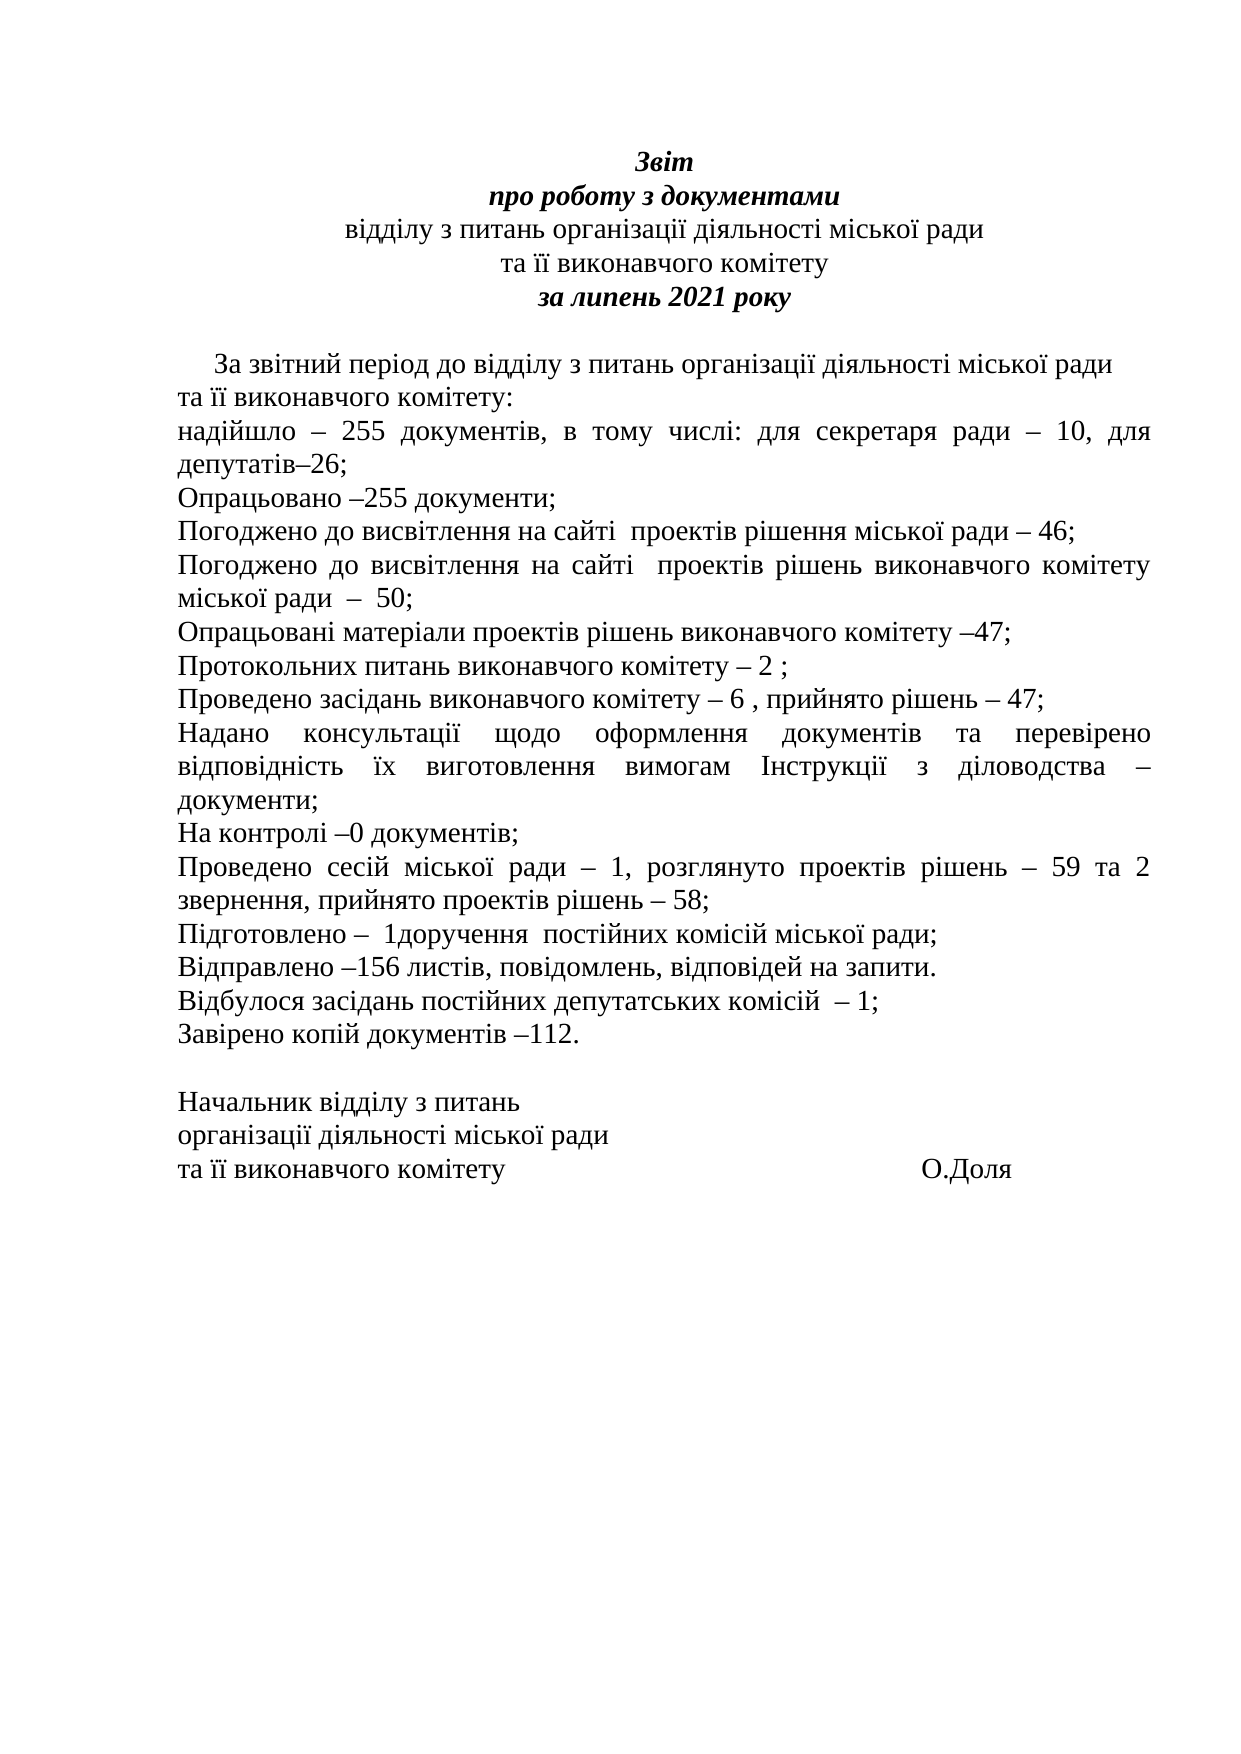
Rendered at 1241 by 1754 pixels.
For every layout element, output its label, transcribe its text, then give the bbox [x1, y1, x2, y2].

text На контролі –0 документів; [177, 815, 1152, 849]
text організації діяльності міської ради [177, 1117, 1152, 1151]
text за липень 2021 року [177, 279, 1152, 312]
text Начальник відділу з питань [177, 1084, 1152, 1117]
text про роботу з документами [177, 178, 1152, 212]
text Відправлено –156 листів, повідомлень, відповідей на запити. [177, 949, 1152, 983]
text Опрацьовані матеріали проектів рішень виконавчого комітету –47; [177, 614, 1152, 648]
text Проведено сесій міської ради – 1, розглянуто проектів рішень – 59 та 2 звернення, прийнято проектів рішень – 58; [177, 849, 1152, 916]
text Опрацьовано –255 документи; [177, 480, 1152, 513]
text За звітний період до відділу з питань організації діяльності міської ради [177, 346, 1152, 379]
text та її виконавчого комітету: [177, 379, 1152, 413]
text Завірено копій документів –112. [177, 1017, 1152, 1050]
text та її виконавчого комітету О.Доля [177, 1151, 1152, 1184]
text Звіт [177, 144, 1152, 178]
text Надано консультації щодо оформлення документів та перевірено відповідність їх виготовлення вимогам Інструкції з діловодства – документи; [177, 715, 1152, 815]
text Проведено засідань виконавчого комітету – 6 , прийнято рішень – 47; [177, 681, 1152, 715]
text відділу з питань організації діяльності міської ради [177, 212, 1152, 245]
text Протокольних питань виконавчого комітету – 2 ; [177, 648, 1152, 681]
text та її виконавчого комітету [177, 245, 1152, 279]
text Підготовлено – 1доручення постійних комісій міської ради; [177, 916, 1152, 949]
text Погоджено до висвітлення на сайті проектів рішення міської ради – 46; [177, 513, 1152, 547]
text надійшло – 255 документів, в тому числі: для секретаря ради – 10, для депутатів–26; [177, 413, 1152, 480]
text Відбулося засідань постійних депутатських комісій – 1; [177, 983, 1152, 1017]
text Погоджено до висвітлення на сайті проектів рішень виконавчого комітету міської ради – 50; [177, 547, 1152, 614]
